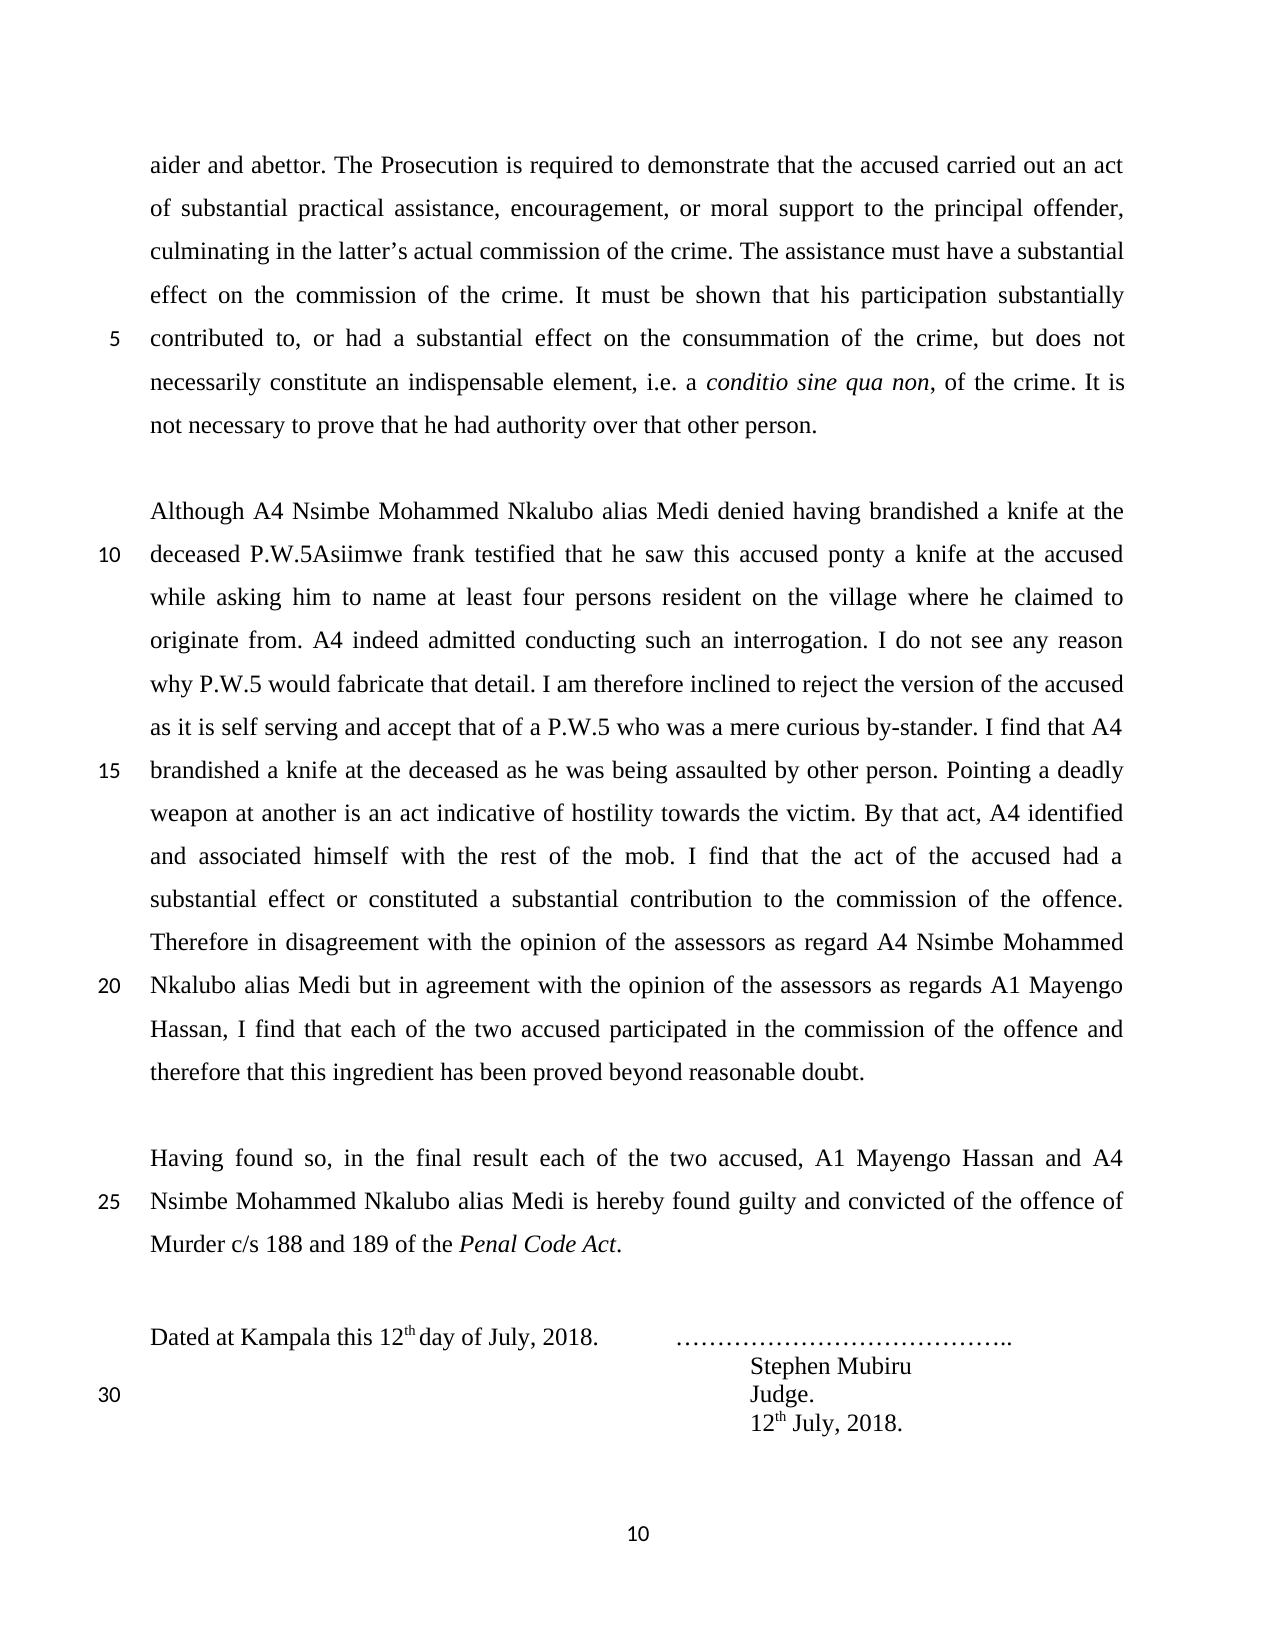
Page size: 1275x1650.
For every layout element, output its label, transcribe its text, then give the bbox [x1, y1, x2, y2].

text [150, 150, 1125, 439]
text Judge. [150, 1379, 1125, 1408]
text Having found so, in the final result each of the two accused, A1 Mayengo Hassan and A4 Nsimbe Mohammed Nkalubo alias Medi is hereby found guilty and convicted of the offence of Murder c/s 188 and 189 of the Penal Code Act. [150, 1143, 1125, 1258]
text 12th July, 2018. [150, 1408, 1125, 1437]
text Stephen Mubiru [150, 1351, 1125, 1379]
text Dated at Kampala this 12th day of July, 2018. ………………………………….. [150, 1322, 1125, 1351]
text Although A4 Nsimbe Mohammed Nkalubo alias Medi denied having brandished a knife at the deceased P.W.5Asiimwe frank testified that he saw this accused ponty a knife at the accused while asking him to name at least four persons resident on the village where he claimed to originate from. A4 indeed admitted conducting such an interrogation. I do not see any reason why P.W.5 would fabricate that detail. I am therefore inclined to reject the version of the accused as it is self serving and accept that of a P.W.5 who was a mere curious by-stander. I find that A4 brandished a knife at the deceased as he was being assaulted by other person. Pointing a deadly weapon at another is an act indicative of hostility towards the victim. By that act, A4 identified and associated himself with the rest of the mob. I find that the act of the accused had a substantial effect or constituted a substantial contribution to the commission of the offence. Therefore in disagreement with the opinion of the assessors as regard A4 Nsimbe Mohammed Nkalubo alias Medi but in agreement with the opinion of the assessors as regards A1 Mayengo Hassan, I find that each of the two accused participated in the commission of the offence and therefore that this ingredient has been proved beyond reasonable doubt. [150, 496, 1125, 1086]
